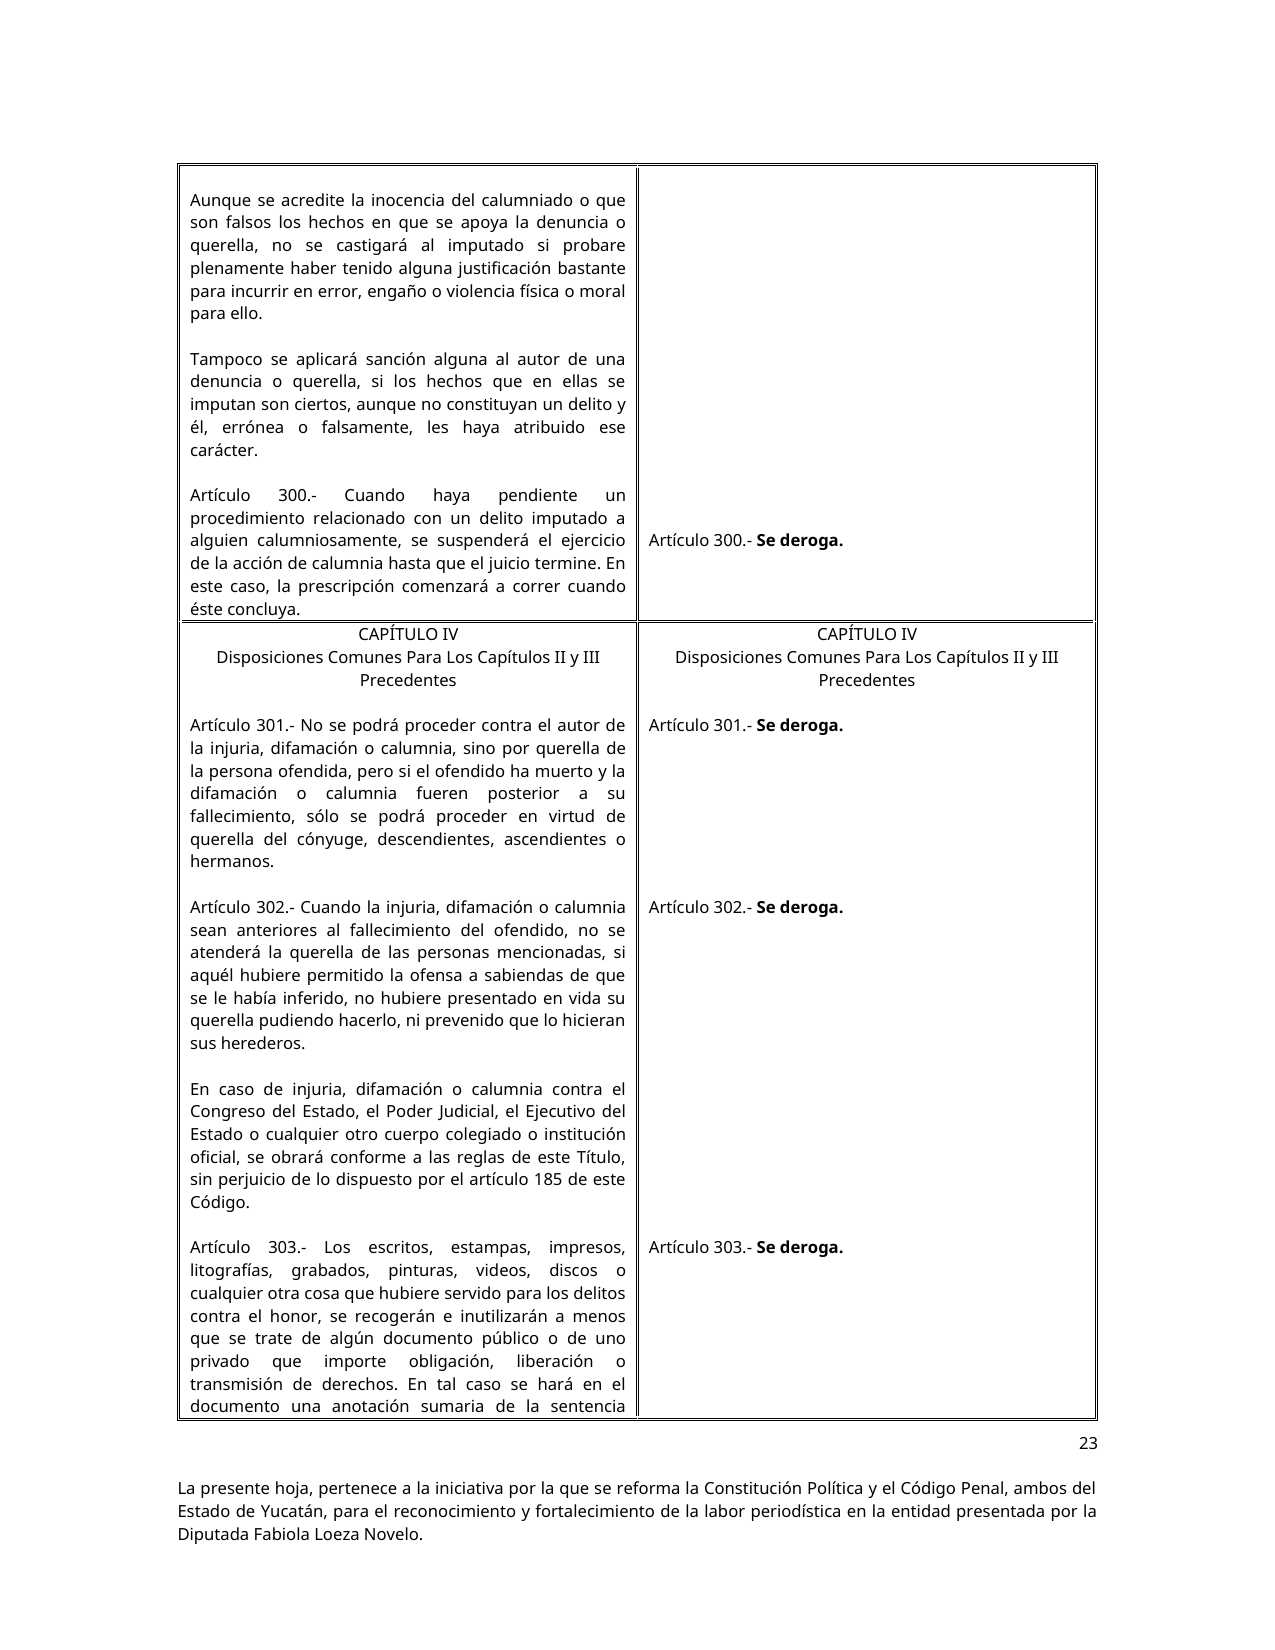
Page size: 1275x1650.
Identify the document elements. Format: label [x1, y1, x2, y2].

table_cell [638, 166, 1095, 620]
table_cell [180, 166, 637, 620]
table_cell [180, 620, 637, 1418]
table_cell [638, 620, 1095, 1418]
